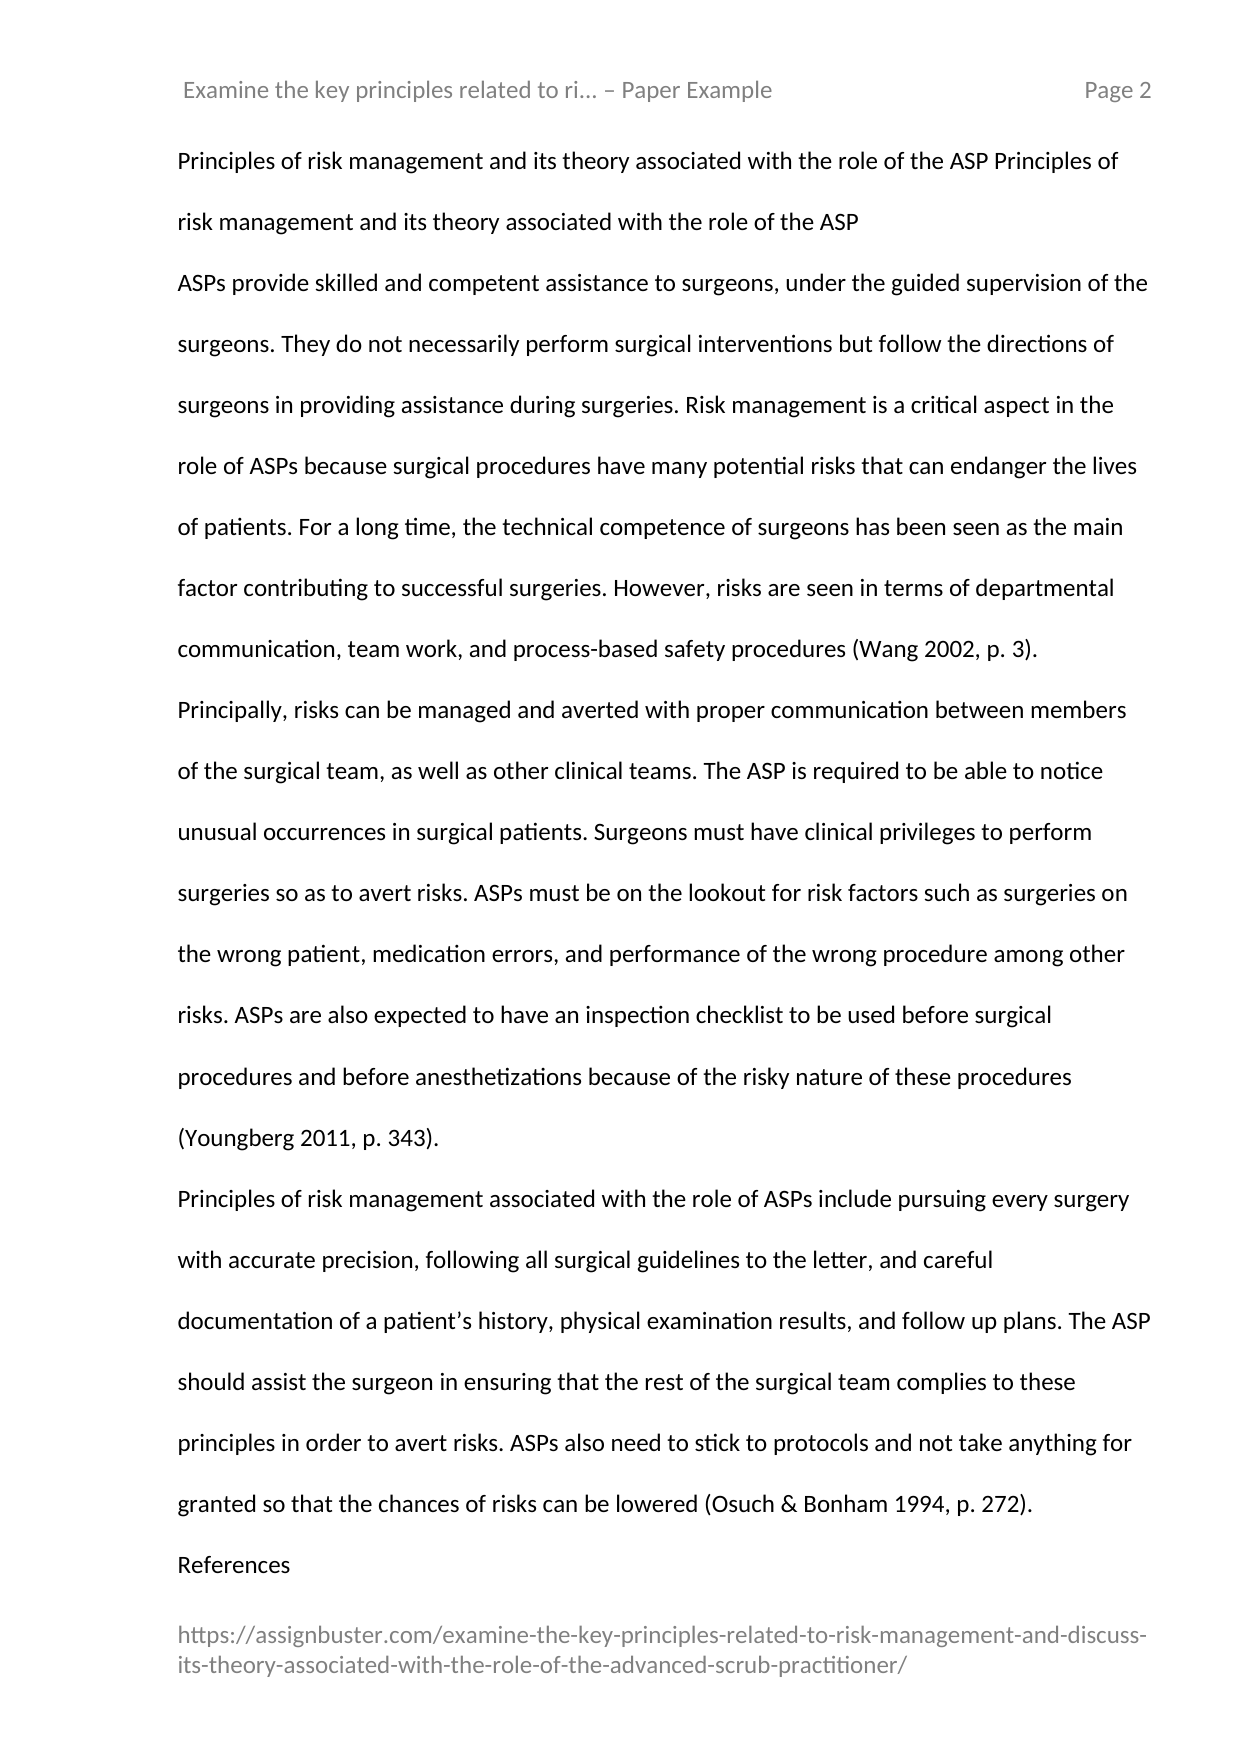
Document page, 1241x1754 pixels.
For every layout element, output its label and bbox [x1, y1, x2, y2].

text [177, 145, 1152, 1579]
